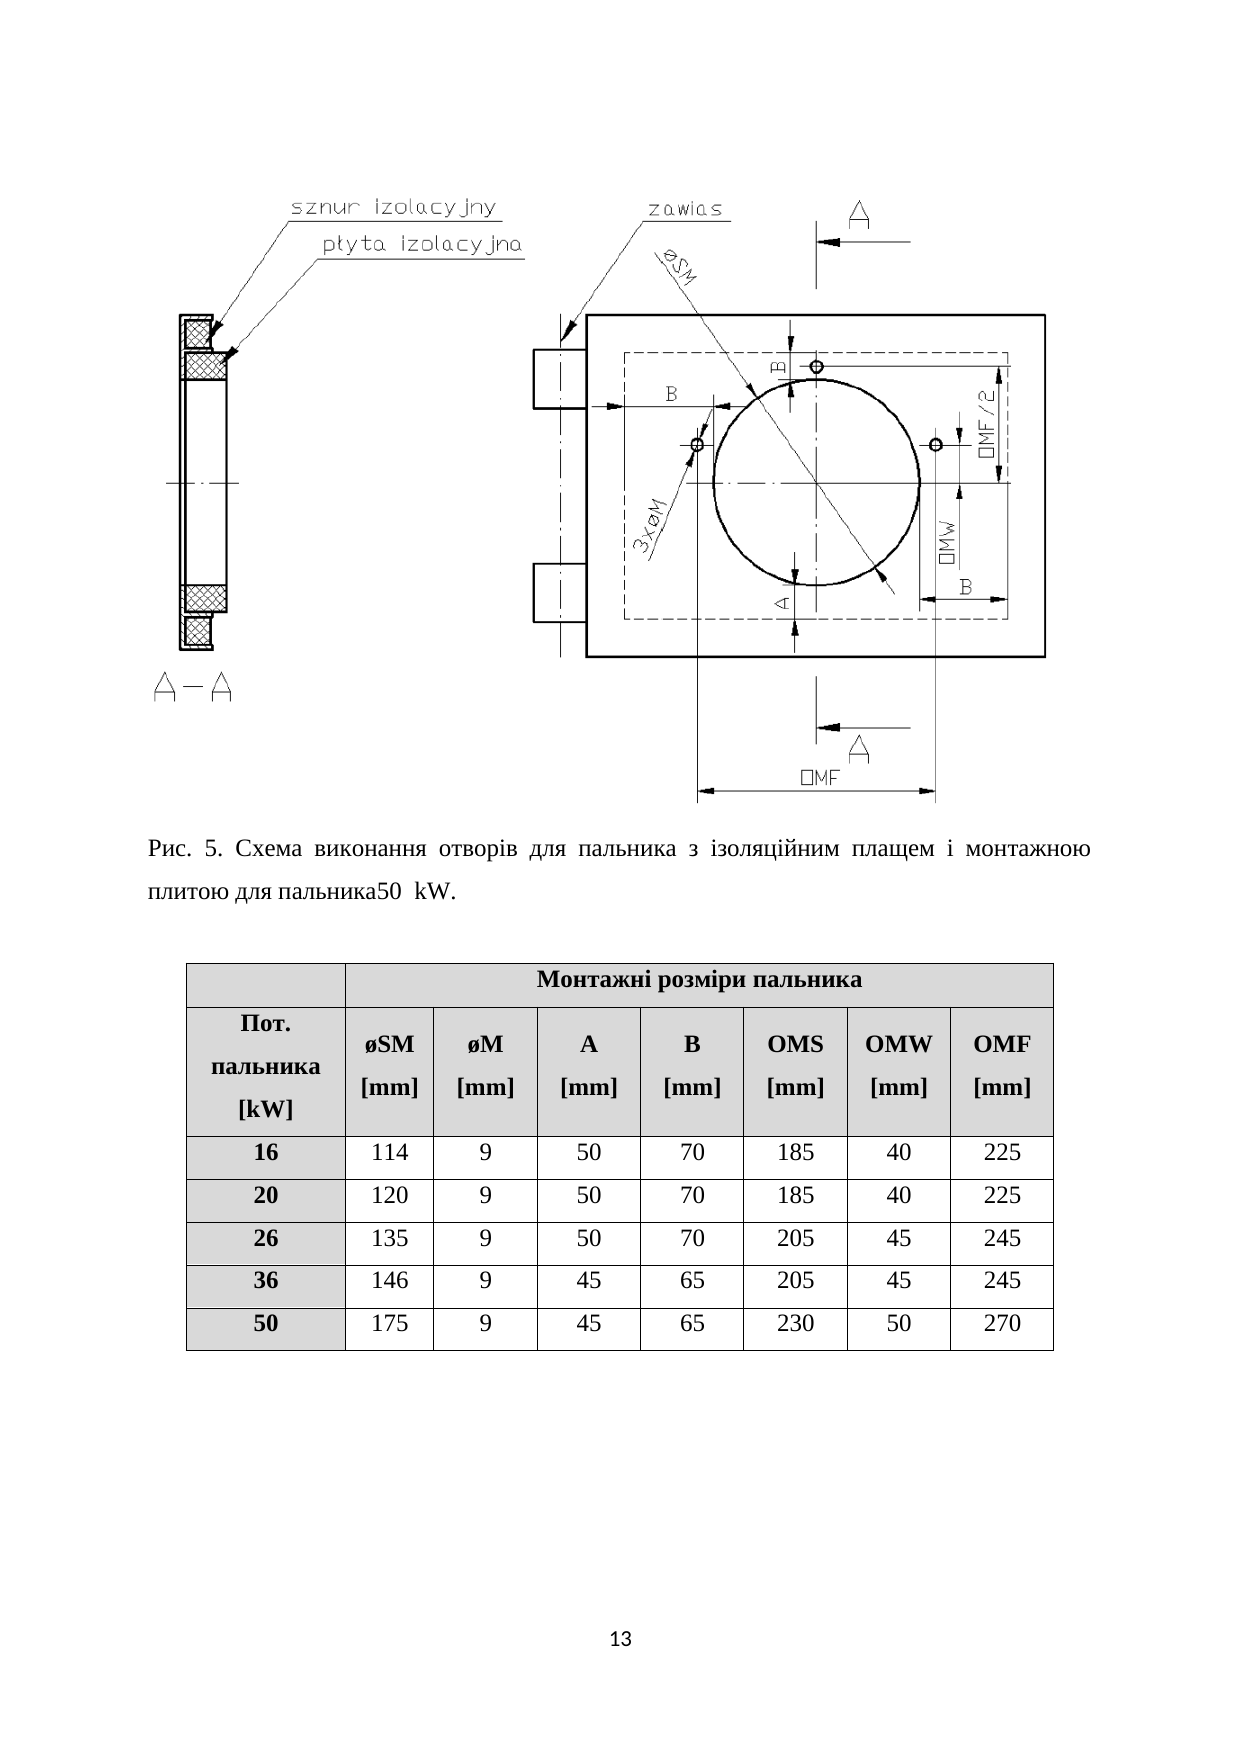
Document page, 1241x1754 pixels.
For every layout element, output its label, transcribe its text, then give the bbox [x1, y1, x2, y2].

table_header [187, 964, 345, 1007]
table_cell 225 [951, 1137, 1053, 1179]
table_cell 245 [951, 1223, 1053, 1264]
table_cell 45 [848, 1223, 950, 1264]
table_cell 205 [744, 1266, 847, 1307]
table_cell 205 [744, 1223, 847, 1264]
table_cell 45 [538, 1266, 640, 1307]
table_cell 230 [744, 1309, 847, 1350]
table_cell 9 [434, 1223, 537, 1264]
table_cell OMW [mm] [848, 1008, 950, 1136]
table_cell 114 [346, 1137, 433, 1179]
table_cell 50 [538, 1223, 640, 1264]
table_cell 225 [951, 1180, 1053, 1222]
table_cell 9 [434, 1137, 537, 1179]
table_cell 9 [434, 1266, 537, 1307]
table_cell 70 [641, 1223, 743, 1264]
table_cell 36 [187, 1266, 345, 1307]
table_cell OMF [mm] [951, 1008, 1053, 1136]
table_cell øM [mm] [434, 1008, 537, 1136]
table_cell OMS [mm] [744, 1008, 847, 1136]
table_cell Пот. пальника [kW] [187, 1008, 345, 1136]
table_cell 185 [744, 1180, 847, 1222]
table_cell B [mm] [641, 1008, 743, 1136]
table_cell 135 [346, 1223, 433, 1264]
table_cell 26 [187, 1223, 345, 1264]
table_cell 270 [951, 1309, 1053, 1350]
table_cell 65 [641, 1266, 743, 1307]
table_cell 70 [641, 1137, 743, 1179]
table_cell øSM [mm] [346, 1008, 433, 1136]
table_cell 185 [744, 1137, 847, 1179]
table_cell A [mm] [538, 1008, 640, 1136]
table_cell 45 [848, 1266, 950, 1307]
table_cell 175 [346, 1309, 433, 1350]
table_cell 9 [434, 1180, 537, 1222]
table_cell 50 [538, 1137, 640, 1179]
table_cell 40 [848, 1137, 950, 1179]
table_cell 40 [848, 1180, 950, 1222]
table_cell 50 [538, 1180, 640, 1222]
table_header Монтажні розміри пальника [346, 964, 1053, 1007]
table_cell 20 [187, 1180, 345, 1222]
table_cell 45 [538, 1309, 640, 1350]
table_cell 50 [848, 1309, 950, 1350]
table_cell 146 [346, 1266, 433, 1307]
text Рис. 5. Схема виконання отворів для пальника з ізоляційним плащем і монтажною плитою для пальника50 kW. [148, 833, 1092, 905]
table_cell 9 [434, 1309, 537, 1350]
table_cell 50 [187, 1309, 345, 1350]
table_cell 16 [187, 1137, 345, 1179]
table_cell 70 [641, 1180, 743, 1222]
table_cell 245 [951, 1266, 1053, 1307]
table_cell 120 [346, 1180, 433, 1222]
table_cell 65 [641, 1309, 743, 1350]
picture [147, 190, 1064, 820]
